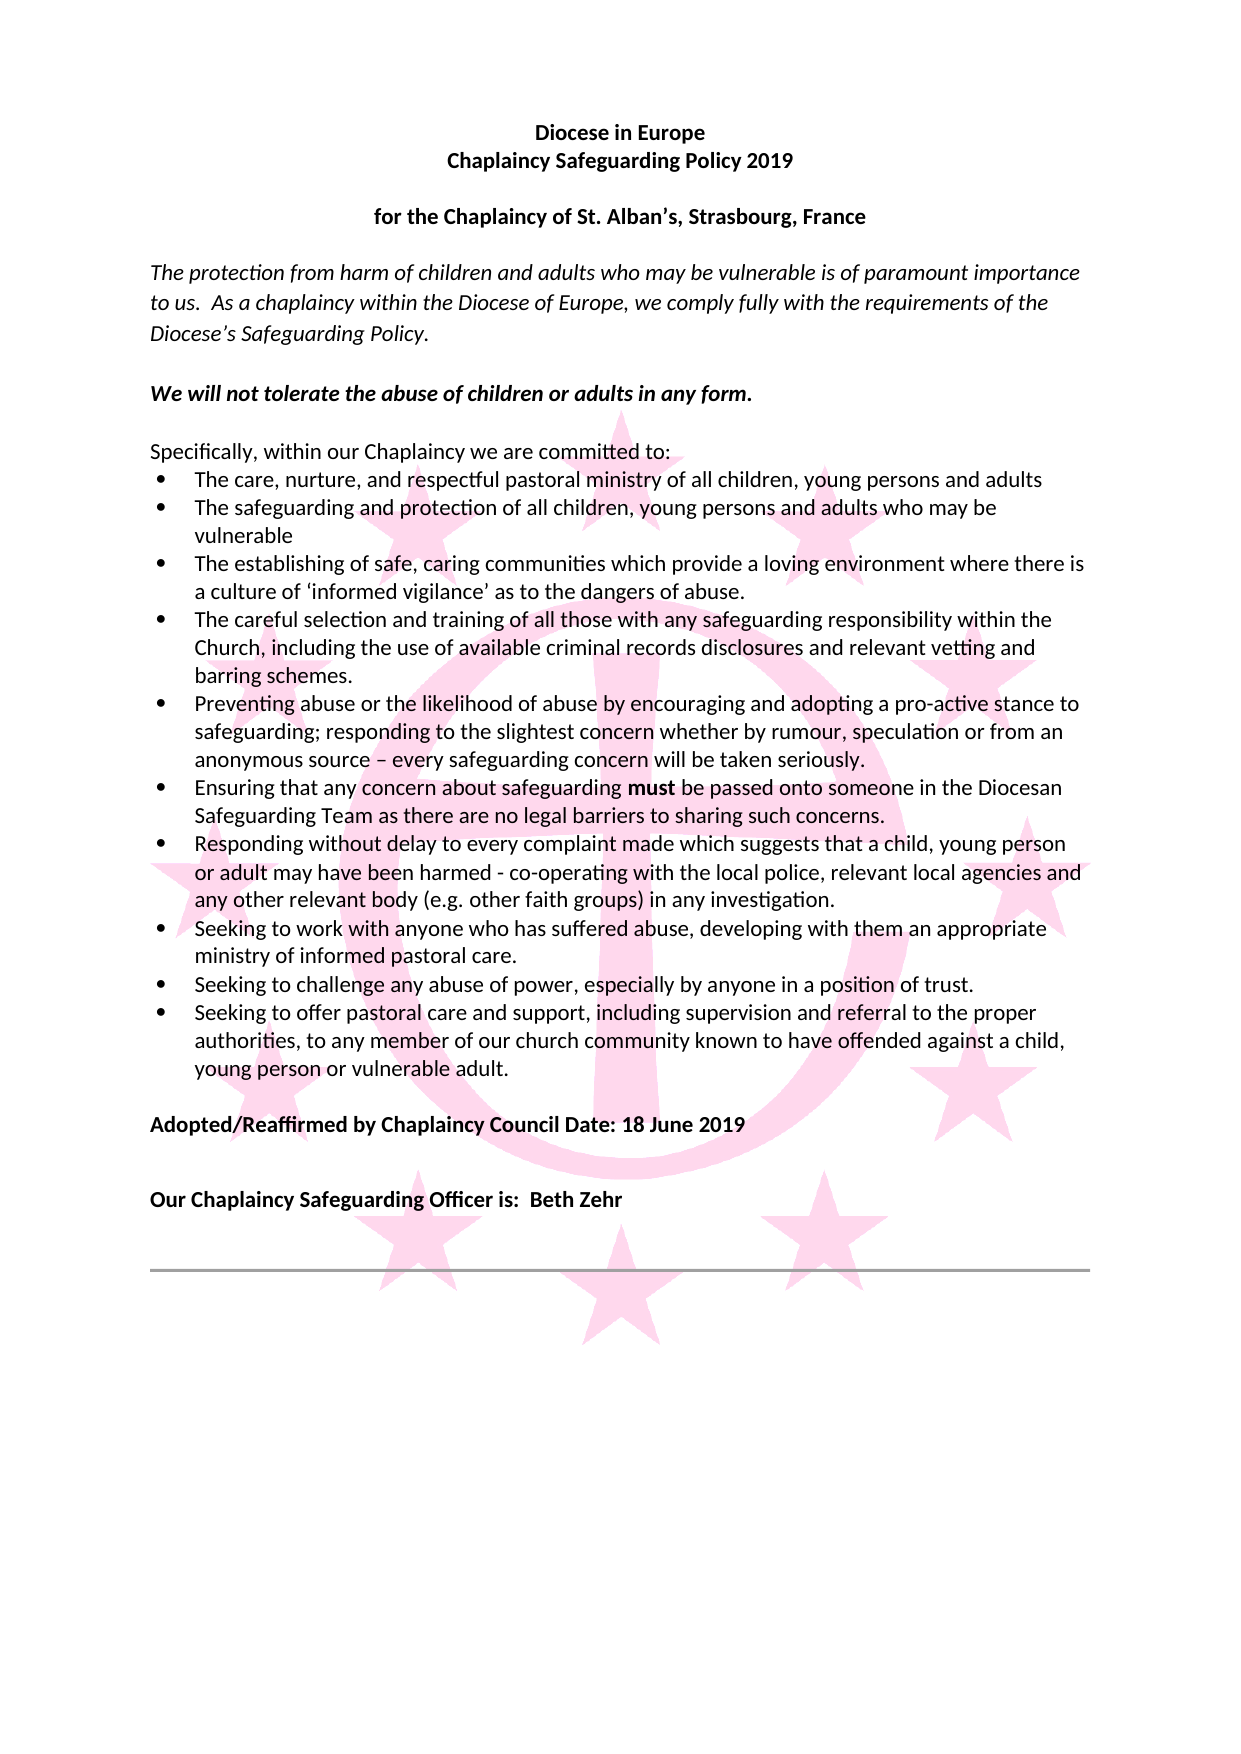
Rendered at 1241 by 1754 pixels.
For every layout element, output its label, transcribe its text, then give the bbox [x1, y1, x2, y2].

list Seeking to offer pastoral care and support, including supervision and referral to the proper authorities, to any member of our church community known to have offended against a child, young person or vulnerable adult. [157, 998, 1090, 1082]
list Ensuring that any concern about safeguarding must be passed onto someone in the Diocesan Safeguarding Team as there are no legal barriers to sharing such concerns. [157, 773, 1090, 829]
list Preventing abuse or the likelihood of abuse by encouraging and adopting a pro-active stance to safeguarding; responding to the slightest concern whether by rumour, speculation or from an anonymous source – every safeguarding concern will be taken seriously. [157, 689, 1090, 773]
text Adopted/Reaffirmed by Chaplaincy Council Date: 18 June 2019 [150, 1110, 1090, 1138]
list Responding without delay to every complaint made which suggests that a child, young person or adult may have been harmed - co-operating with the local police, relevant local agencies and any other relevant body (e.g. other faith groups) in any investigation. [157, 829, 1090, 914]
list The careful selection and training of all those with any safeguarding responsibility within the Church, including the use of available criminal records disclosures and relevant vetting and barring schemes. [157, 605, 1090, 689]
text for the Chaplaincy of St. Alban’s, Strasbourg, France [150, 202, 1090, 230]
list The safeguarding and protection of all children, young persons and adults who may be vulnerable [157, 493, 1090, 549]
list Seeking to challenge any abuse of power, especially by anyone in a position of trust. [157, 970, 1090, 998]
list Seeking to work with anyone who has suffered abuse, developing with them an appropriate ministry of informed pastoral care. [157, 914, 1090, 970]
text Our Chaplaincy Safeguarding Officer is: Beth Zehr [150, 1185, 1090, 1213]
list The establishing of safe, caring communities which provide a loving environment where there is a culture of ‘informed vigilance’ as to the dangers of abuse. [157, 549, 1090, 605]
list The care, nurture, and respectful pastoral ministry of all children, young persons and adults [157, 465, 1090, 493]
text Diocese in Europe [150, 118, 1090, 146]
text We will not tolerate the abuse of children or adults in any form. [150, 379, 1090, 407]
text The protection from harm of children and adults who may be vulnerable is of paramount importance to us. As a chaplaincy within the Diocese of Europe, we comply fully with the requirements of the Diocese’s Safeguarding Policy. [150, 258, 1090, 347]
text Chaplaincy Safeguarding Policy 2019 [150, 146, 1090, 174]
text Specifically, within our Chaplaincy we are committed to: [150, 437, 1090, 465]
